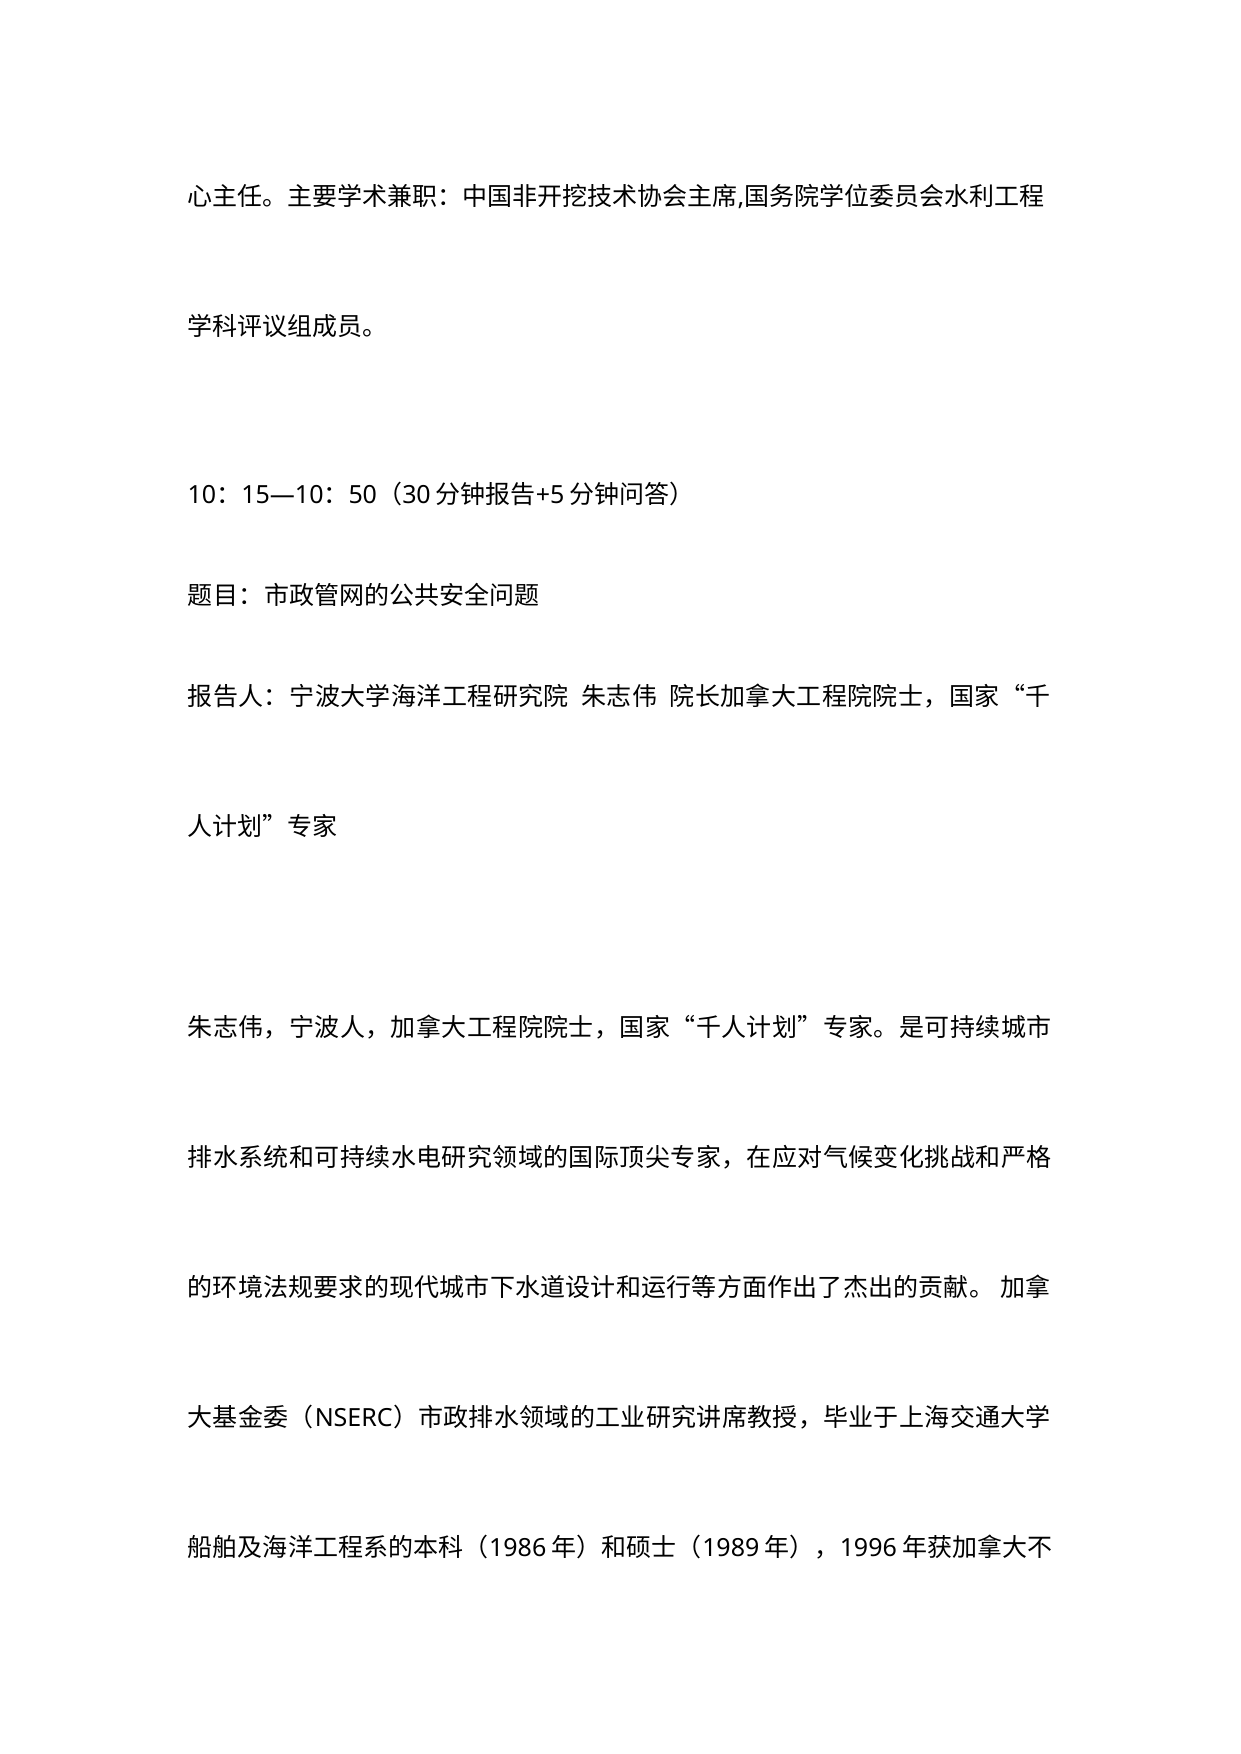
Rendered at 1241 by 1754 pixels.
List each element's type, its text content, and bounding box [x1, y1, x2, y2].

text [187, 993, 1053, 1578]
text 10：15—10：50（30分钟报告+5分钟问答） [187, 460, 1053, 525]
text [187, 162, 1053, 357]
text 报告人：宁波大学海洋工程研究院 朱志伟 院长加拿大工程院院士，国家“千人计划”专家 [187, 662, 1053, 857]
text 题目：市政管网的公共安全问题 [187, 561, 1053, 626]
